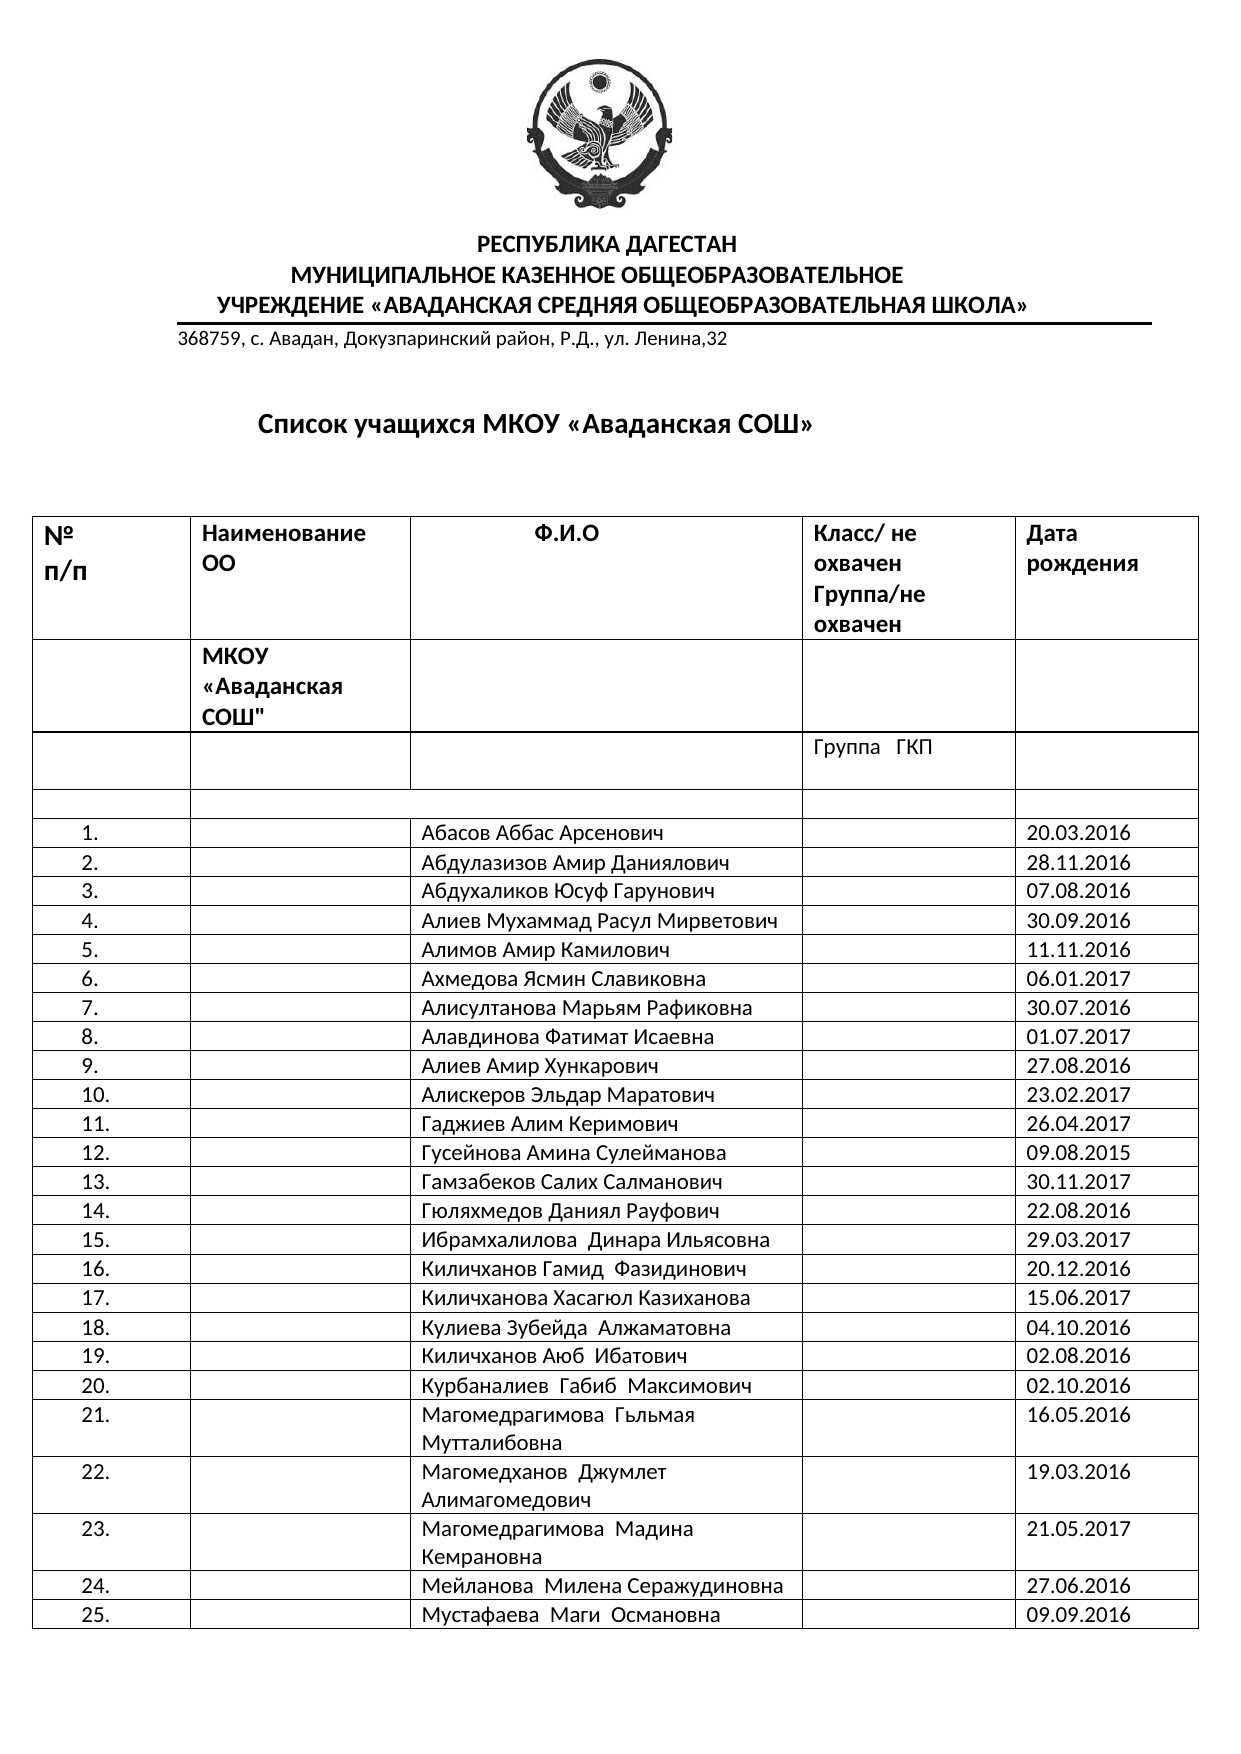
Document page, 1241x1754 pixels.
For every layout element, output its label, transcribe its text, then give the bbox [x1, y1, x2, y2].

table_cell 11.11.2016 [1016, 935, 1198, 963]
table_cell 09.08.2015 [1016, 1138, 1198, 1166]
table_header Дата рождения [1016, 517, 1198, 639]
table_cell 04.10.2016 [1016, 1313, 1198, 1341]
table_cell 02.08.2016 [1016, 1342, 1198, 1370]
table_cell Гусейнова Амина Сулейманова [411, 1138, 802, 1166]
table_cell [191, 935, 410, 963]
table_cell [33, 1457, 190, 1513]
table_cell Курбаналиев Габиб Максимович [411, 1371, 802, 1399]
table_cell [803, 935, 1015, 963]
table_cell [33, 1080, 190, 1108]
table_cell [33, 1109, 190, 1137]
table_cell [191, 848, 410, 876]
table_cell [33, 1284, 190, 1312]
table_cell [33, 1051, 190, 1079]
table_cell 28.11.2016 [1016, 848, 1198, 876]
table_cell Алавдинова Фатимат Исаевна [411, 1022, 802, 1050]
table_cell 23.02.2017 [1016, 1080, 1198, 1108]
table_cell Кулиева Зубейда Алжаматовна [411, 1313, 802, 1341]
table_cell Киличханов Аюб Ибатович [411, 1342, 802, 1370]
table_cell [33, 1342, 190, 1370]
table_cell [191, 1167, 410, 1195]
text МУНИЦИПАЛЬНОЕ КАЗЕННОЕ ОБЩЕОБРАЗОВАТЕЛЬНОЕ [177, 259, 1152, 289]
table_cell [803, 640, 1015, 731]
picture [526, 59, 673, 209]
table_cell [803, 790, 1015, 817]
table_cell [191, 993, 410, 1021]
table_cell [33, 1400, 190, 1456]
table_cell Мустафаева Маги Османовна [411, 1600, 802, 1628]
table_cell [33, 1255, 190, 1282]
table_cell [1016, 733, 1198, 788]
table_cell [191, 1600, 410, 1628]
table_cell [803, 1196, 1015, 1224]
table_cell 27.08.2016 [1016, 1051, 1198, 1079]
table_header № п/п [33, 517, 190, 639]
table_cell Гаджиев Алим Керимович [411, 1109, 802, 1137]
table_cell 30.07.2016 [1016, 993, 1198, 1021]
table_cell [191, 1284, 410, 1312]
table_cell [33, 1225, 190, 1253]
table_cell [803, 1051, 1015, 1079]
table_cell [33, 819, 190, 847]
table_cell Магомедрагимова Мадина Кемрановна [411, 1514, 802, 1570]
table_cell [191, 1196, 410, 1224]
table_cell [803, 1514, 1015, 1570]
table_cell [803, 1571, 1015, 1599]
table_cell [33, 1313, 190, 1341]
table_cell [803, 848, 1015, 876]
table_cell [33, 1022, 190, 1050]
table_cell [803, 1284, 1015, 1312]
table_cell [191, 1138, 410, 1166]
table_cell 30.09.2016 [1016, 906, 1198, 934]
table_cell [803, 1022, 1015, 1050]
table_cell [1016, 640, 1198, 731]
table_cell [1016, 790, 1198, 817]
table_cell Киличханов Гамид Фазидинович [411, 1255, 802, 1282]
table_cell 19.03.2016 [1016, 1457, 1198, 1513]
table_cell Алимов Амир Камилович [411, 935, 802, 963]
table_cell Группа ГКП [803, 733, 1015, 788]
table_cell [191, 1514, 410, 1570]
table_header Наименование ОО [191, 517, 410, 639]
table_cell [33, 993, 190, 1021]
table_cell Мейланова Милена Серажудиновна [411, 1571, 802, 1599]
table_cell [191, 1255, 410, 1282]
table_cell 20.12.2016 [1016, 1255, 1198, 1282]
table_cell [803, 1167, 1015, 1195]
table_cell 01.07.2017 [1016, 1022, 1198, 1050]
table_header Класс/ не охвачен Группа/не охвачен [803, 517, 1015, 639]
text РЕСПУБЛИКА ДАГЕСТАН [177, 228, 1152, 259]
table_cell [33, 906, 190, 934]
table_cell 22.08.2016 [1016, 1196, 1198, 1224]
table_cell 16.05.2016 [1016, 1400, 1198, 1456]
table_cell [803, 1138, 1015, 1166]
table_cell [803, 1600, 1015, 1628]
table_cell [803, 1255, 1015, 1282]
table_cell [191, 1457, 410, 1513]
table_cell [803, 993, 1015, 1021]
table_cell 26.04.2017 [1016, 1109, 1198, 1137]
table_cell Абдухаликов Юсуф Гарунович [411, 877, 802, 905]
table_cell [191, 1342, 410, 1370]
table_cell [803, 877, 1015, 905]
table_cell [33, 877, 190, 905]
table_cell Алисултанова Марьям Рафиковна [411, 993, 802, 1021]
table_cell [803, 1371, 1015, 1399]
table_cell Гамзабеков Салих Салманович [411, 1167, 802, 1195]
table_cell 15.06.2017 [1016, 1284, 1198, 1312]
table_cell 06.01.2017 [1016, 964, 1198, 992]
table_cell Алиев Мухаммад Расул Мирветович [411, 906, 802, 934]
table_cell 29.03.2017 [1016, 1225, 1198, 1253]
table_cell 09.09.2016 [1016, 1600, 1198, 1628]
table_cell 30.11.2017 [1016, 1167, 1198, 1195]
table_header Ф.И.О [411, 517, 802, 639]
table_cell [411, 733, 802, 788]
table_cell 27.06.2016 [1016, 1571, 1198, 1599]
table_cell Магомедханов Джумлет Алимагомедович [411, 1457, 802, 1513]
table_cell [803, 1080, 1015, 1108]
table_cell [33, 1514, 190, 1570]
table_cell [33, 1196, 190, 1224]
table_cell [191, 906, 410, 934]
table_cell [191, 1225, 410, 1253]
table_cell [33, 640, 190, 731]
table_cell [33, 790, 190, 817]
table_cell [33, 848, 190, 876]
table_cell [803, 1313, 1015, 1341]
table_cell [191, 819, 410, 847]
table_cell Гюляхмедов Даниял Рауфович [411, 1196, 802, 1224]
table_cell [191, 964, 410, 992]
table_cell МКОУ «Аваданская СОШ" [191, 640, 410, 731]
table_cell [803, 1109, 1015, 1137]
table_cell [33, 964, 190, 992]
table_cell Абдулазизов Амир Даниялович [411, 848, 802, 876]
table_cell Алискеров Эльдар Маратович [411, 1080, 802, 1108]
table_cell [803, 906, 1015, 934]
table_cell Алиев Амир Хункарович [411, 1051, 802, 1079]
table_cell [803, 964, 1015, 992]
table_cell [33, 1138, 190, 1166]
table_cell [191, 733, 410, 788]
table_cell Киличханова Хасагюл Казиханова [411, 1284, 802, 1312]
table_cell [191, 1022, 410, 1050]
text УЧРЕЖДЕНИЕ «АВАДАНСКАЯ СРЕДНЯЯ ОБЩЕОБРАЗОВАТЕЛЬНАЯ ШКОЛА» [177, 289, 1152, 322]
table_cell Магомедрагимова Гьльмая Мутталибовна [411, 1400, 802, 1456]
table_cell Ахмедова Ясмин Славиковна [411, 964, 802, 992]
table_cell 20.03.2016 [1016, 819, 1198, 847]
table_cell [191, 877, 410, 905]
table_cell [33, 1571, 190, 1599]
table_cell [33, 1600, 190, 1628]
table_cell [803, 1457, 1015, 1513]
table_cell [803, 819, 1015, 847]
table_cell [33, 1167, 190, 1195]
text 368759, с. Авадан, Докузпаринский район, Р.Д., ул. Ленина,32 [177, 325, 1152, 350]
table_cell Абасов Аббас Арсенович [411, 819, 802, 847]
table_cell [191, 1051, 410, 1079]
text Список учащихся МКОУ «Аваданская СОШ» [133, 406, 1152, 441]
table_cell [191, 1080, 410, 1108]
table_cell 07.08.2016 [1016, 877, 1198, 905]
table_cell [411, 640, 802, 731]
table_cell 02.10.2016 [1016, 1371, 1198, 1399]
table_cell [191, 1313, 410, 1341]
table_cell 21.05.2017 [1016, 1514, 1198, 1570]
table_cell [803, 1342, 1015, 1370]
table_cell [803, 1400, 1015, 1456]
table_cell Ибрамхалилова Динара Ильясовна [411, 1225, 802, 1253]
table_cell [191, 1109, 410, 1137]
table_cell [803, 1225, 1015, 1253]
table_cell [191, 1371, 410, 1399]
table_cell [33, 733, 190, 788]
table_cell [191, 790, 802, 817]
table_cell [191, 1571, 410, 1599]
table_cell [191, 1400, 410, 1456]
table_cell [33, 1371, 190, 1399]
table_cell [33, 935, 190, 963]
